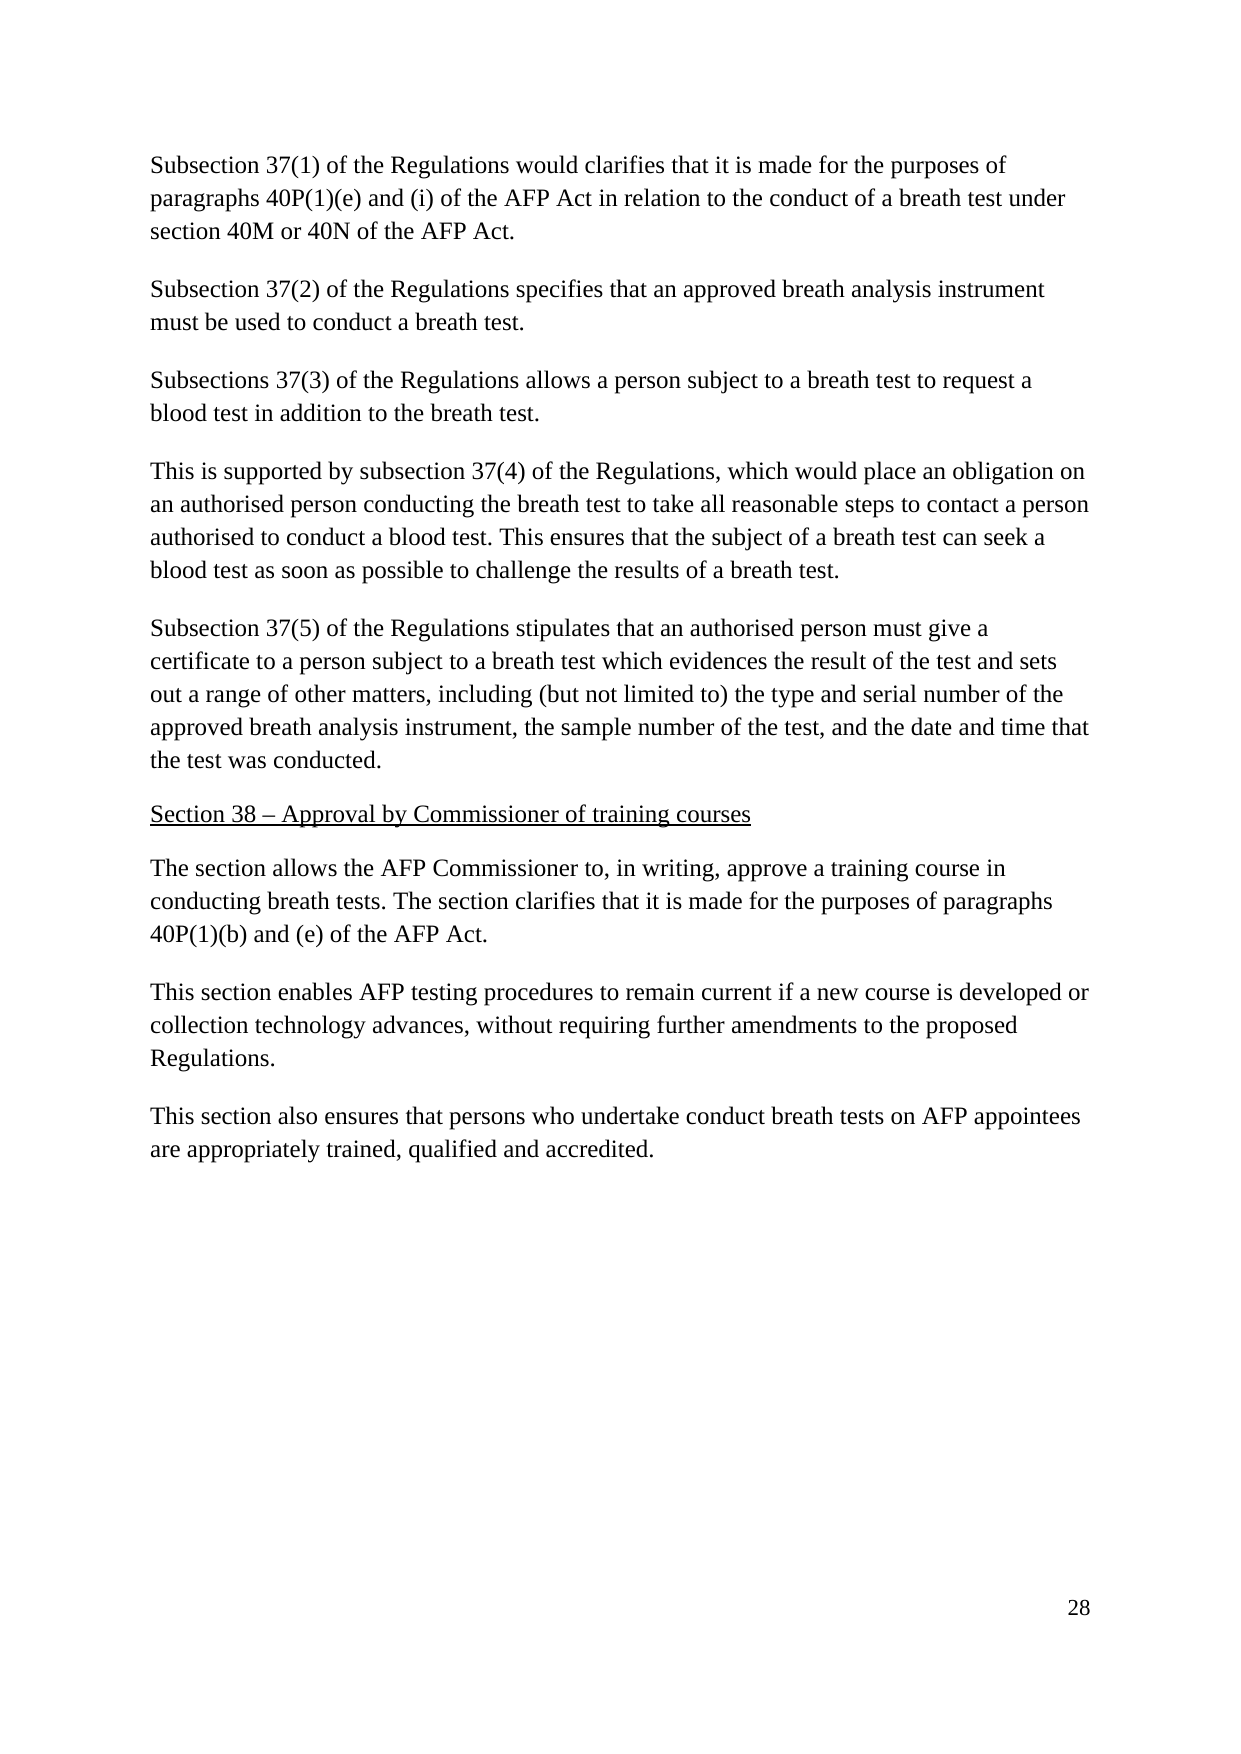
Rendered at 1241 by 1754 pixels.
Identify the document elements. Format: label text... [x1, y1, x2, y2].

text Subsection 37(2) of the Regulations specifies that an approved breath analysis instrument must be used to conduct a breath test. [150, 274, 1090, 336]
text Section 38 – Approval by Commissioner of training courses [150, 799, 1081, 828]
text This is supported by subsection 37(4) of the Regulations, which would place an obligation on an authorised person conducting the breath test to take all reasonable steps to contact a person authorised to conduct a blood test. This ensures that the subject of a breath test can seek a blood test as soon as possible to challenge the results of a breath test. [150, 456, 1090, 584]
text Subsections 37(3) of the Regulations allows a person subject to a breath test to request a blood test in addition to the breath test. [150, 365, 1090, 427]
text Subsection 37(5) of the Regulations stipulates that an authorised person must give a certificate to a person subject to a breath test which evidences the result of the test and sets out a range of other matters, including (but not limited to) the type and serial number of the approved breath analysis instrument, the sample number of the test, and the date and time that the test was conducted. [150, 613, 1090, 774]
text Subsection 37(1) of the Regulations would clarifies that it is made for the purposes of paragraphs 40P(1)(e) and (i) of the AFP Act in relation to the conduct of a breath test under section 40M or 40N of the AFP Act. [150, 150, 1090, 245]
text This section also ensures that persons who undertake conduct breath tests on AFP appointees are appropriately trained, qualified and accredited. [150, 1101, 1090, 1163]
text The section allows the AFP Commissioner to, in writing, approve a training course in conducting breath tests. The section clarifies that it is made for the purposes of paragraphs 40P(1)(b) and (e) of the AFP Act. [150, 853, 1090, 948]
text This section enables AFP testing procedures to remain current if a new course is developed or collection technology advances, without requiring further amendments to the proposed Regulations. [150, 977, 1090, 1072]
